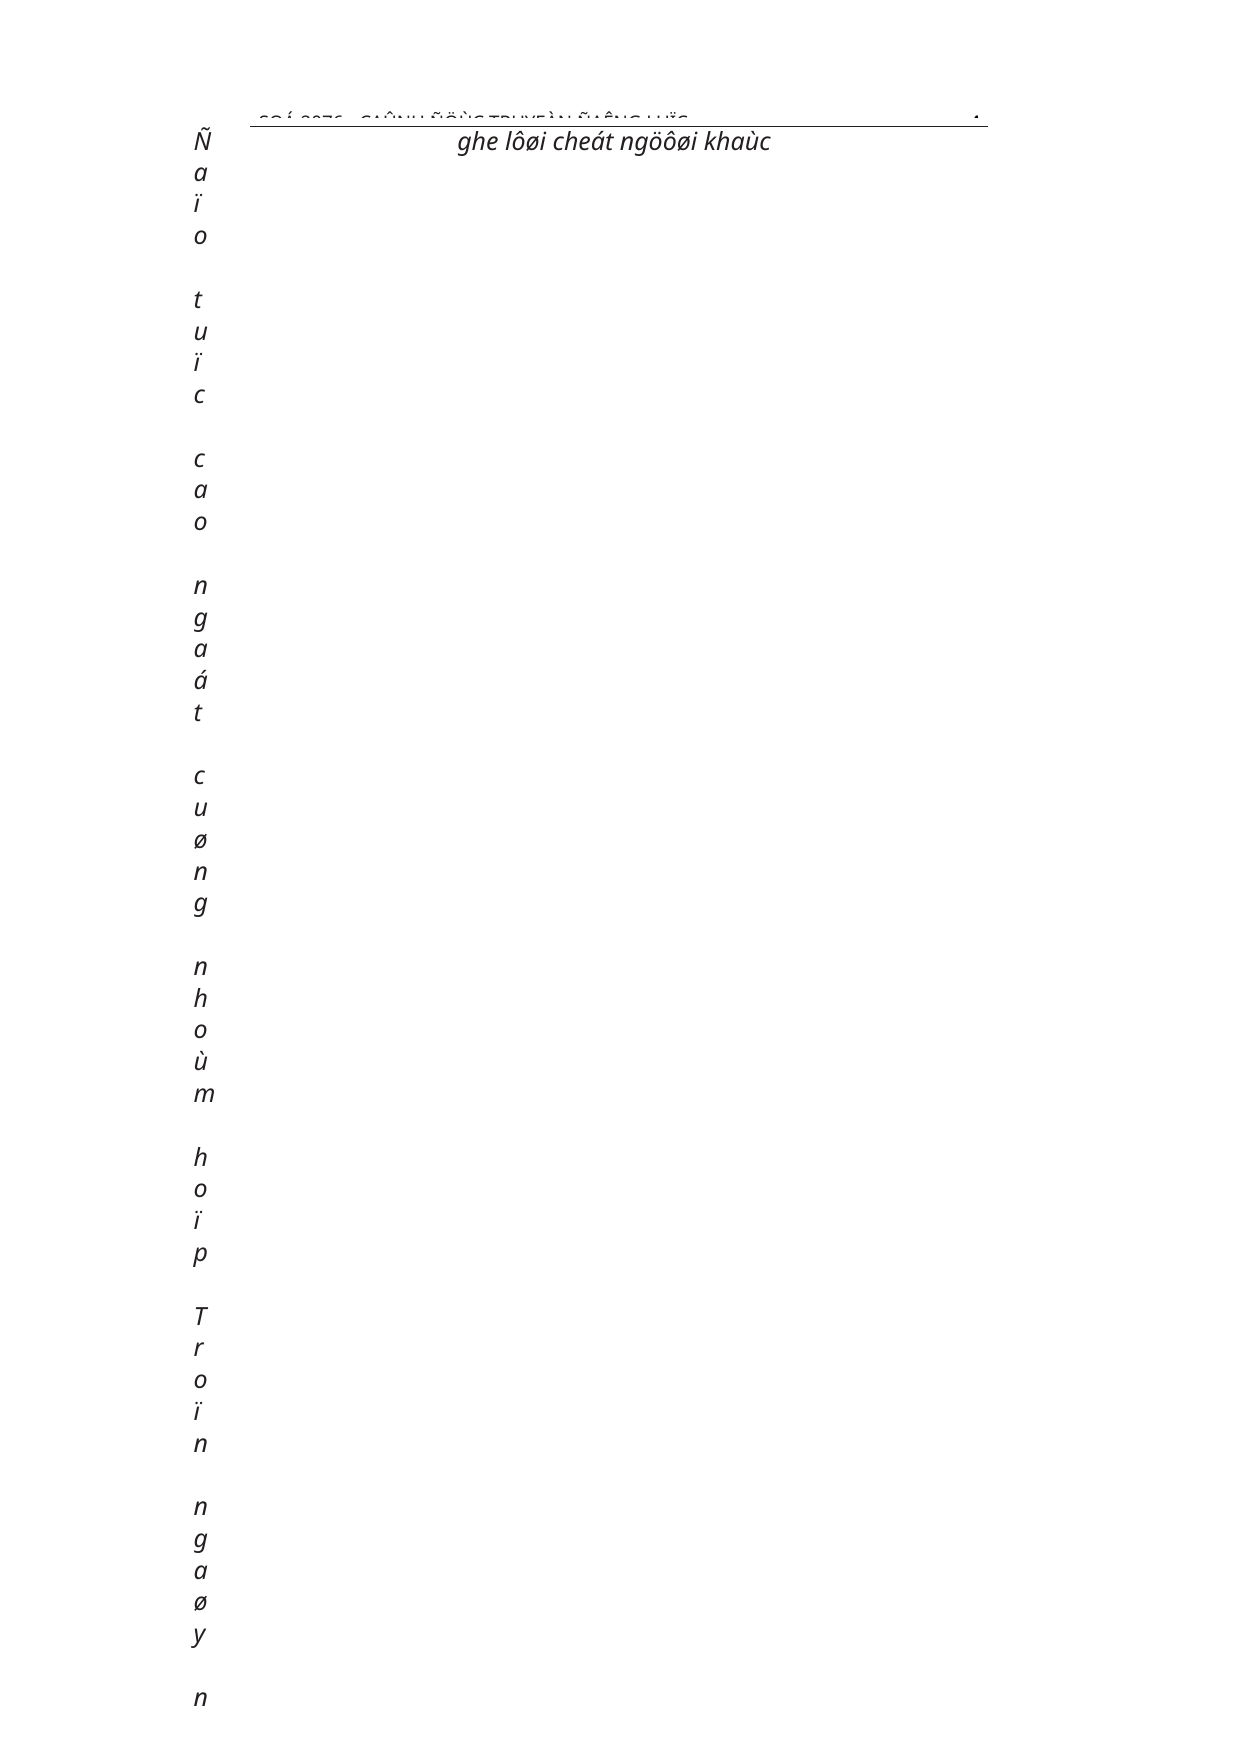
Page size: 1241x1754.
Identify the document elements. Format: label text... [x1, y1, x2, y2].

text Ñaïo tuïc cao ngaát cuøng nhoùm hoïp Troïn ngaøy nghe lôøi cheát ngöôøi khaùc [457, 125, 824, 157]
